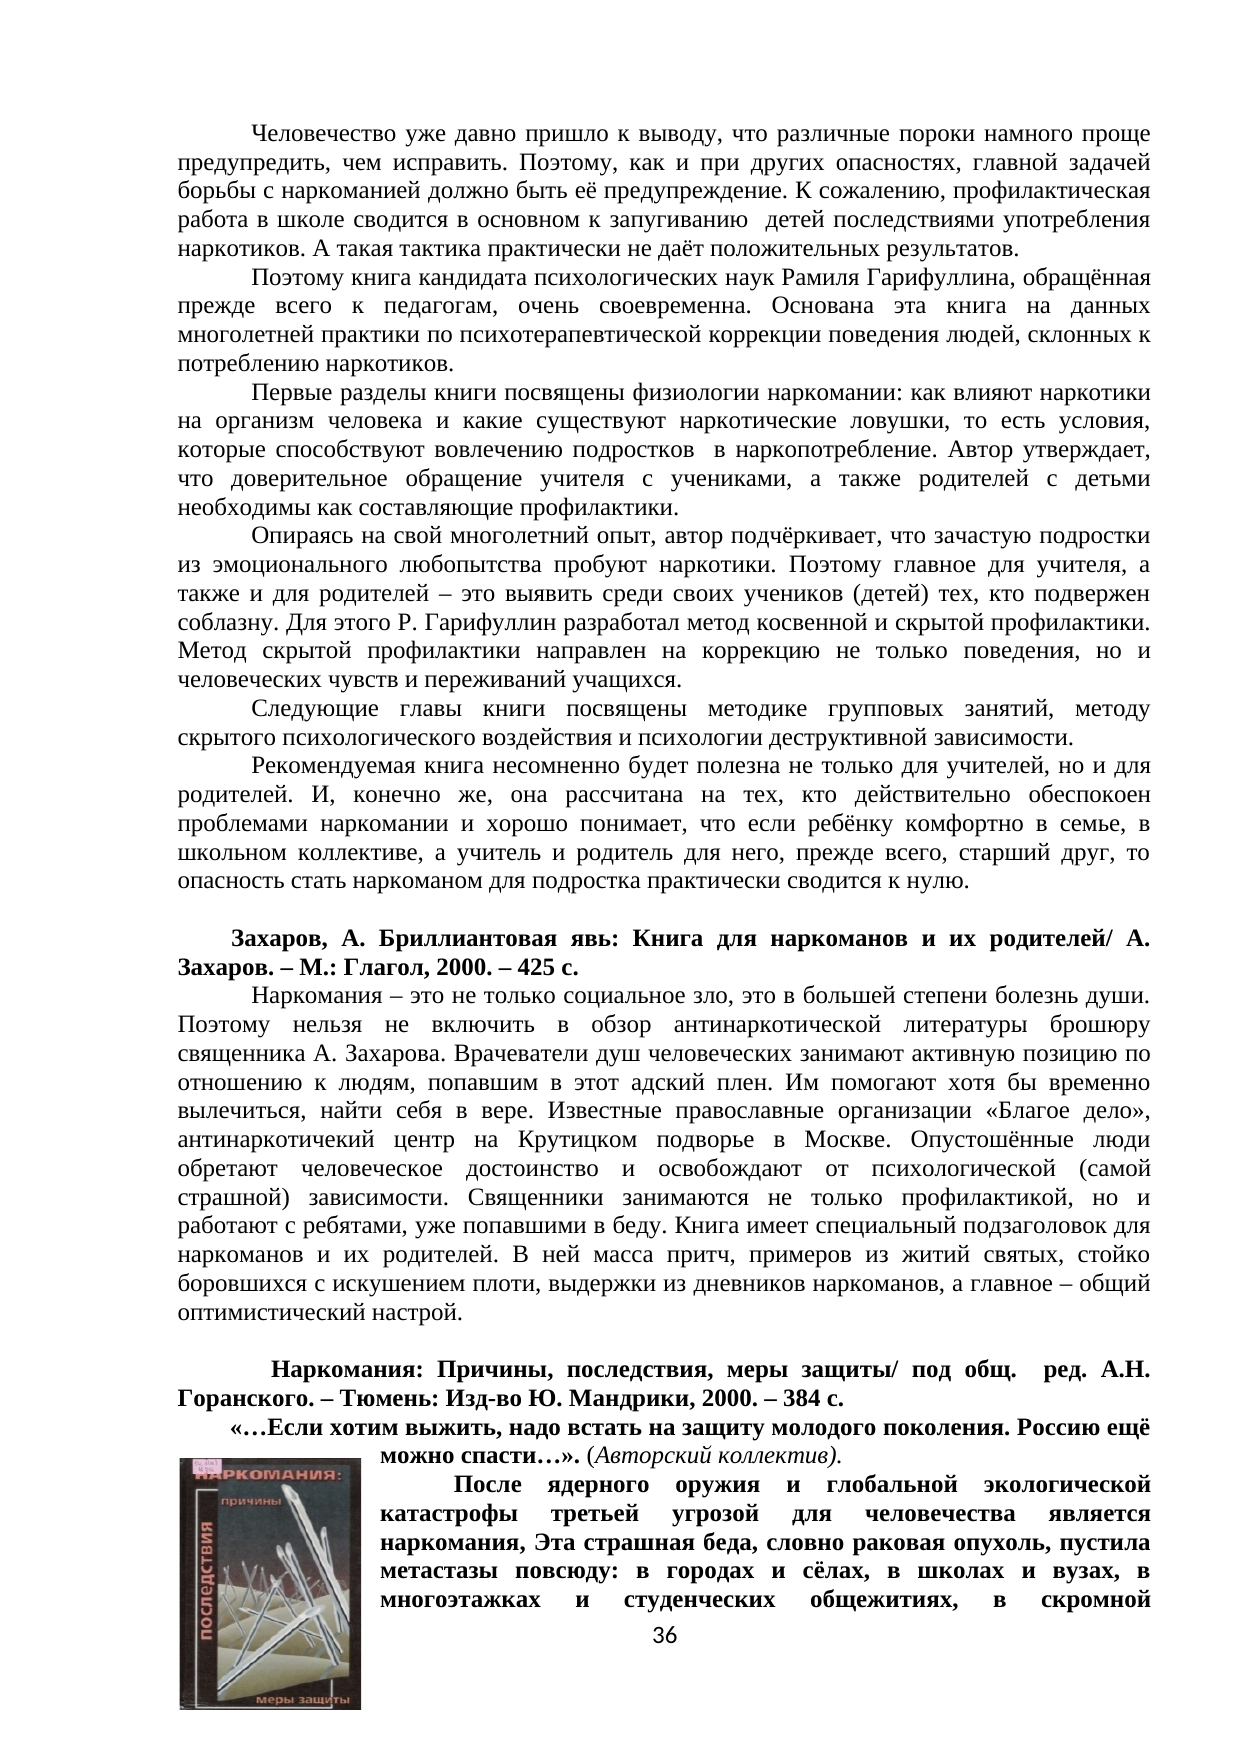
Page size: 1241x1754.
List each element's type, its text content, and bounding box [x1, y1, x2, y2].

text Рекомендуемая книга несомненно будет полезна не только для учителей, но и для родителей. И, конечно же, она рассчитана на тех, кто действительно обеспокоен проблемами наркомании и хорошо понимает, что если ребёнку комфортно в семье, в школьном коллективе, а учитель и родитель для него, прежде всего, старший друг, то опасность стать наркоманом для подростка практически сводится к нулю. [177, 751, 1152, 894]
text «…Если хотим выжить, надо встать на защиту молодого поколения. Россию ещё можно спасти…». (Авторский коллектив). [177, 1412, 1152, 1469]
text Наркомания: Причины, последствия, меры защиты/ под общ. ред. А.Н. Горанского. – Тюмень: Изд-во Ю. Мандрики, 2000. – 384 с. [177, 1354, 1152, 1412]
picture [179, 1458, 362, 1710]
text Захаров, А. Бриллиантовая явь: Книга для наркоманов и их родителей/ А. Захаров. – М.: Глагол, 2000. – 425 с. [177, 923, 1152, 981]
text Поэтому книга кандидата психологических наук Рамиля Гарифуллина, обращённая прежде всего к педагогам, очень своевременна. Основана эта книга на данных многолетней практики по психотерапевтической коррекции поведения людей, склонных к потреблению наркотиков. [177, 262, 1152, 377]
text Следующие главы книги посвящены методике групповых занятий, методу скрытого психологического воздействия и психологии деструктивной зависимости. [177, 693, 1152, 751]
text Первые разделы книги посвящены физиологии наркомании: как влияют наркотики на организм человека и какие существуют наркотические ловушки, то есть условия, которые способствуют вовлечению подростков в наркопотребление. Автор утверждает, что доверительное обращение учителя с учениками, а также родителей с детьми необходимы как составляющие профилактики. [177, 377, 1152, 521]
text Наркомания – это не только социальное зло, это в большей степени болезнь души. Поэтому нельзя не включить в обзор антинаркотической литературы брошюру священника А. Захарова. Врачеватели душ человеческих занимают активную позицию по отношению к людям, попавшим в этот адский плен. Им помогают хотя бы временно вылечиться, найти себя в вере. Известные православные организации «Благое дело», антинаркотичекий центр на Крутицком подворье в Москве. Опустошённые люди обретают человеческое достоинство и освобождают от психологической (самой страшной) зависимости. Священники занимаются не только профилактикой, но и работают с ребятами, уже попавшими в беду. Книга имеет специальный подзаголовок для наркоманов и их родителей. В ней масса притч, примеров из житий святых, стойко боровшихся с искушением плоти, выдержки из дневников наркоманов, а главное – общий оптимистический настрой. [177, 981, 1152, 1326]
text Опираясь на свой многолетний опыт, автор подчёркивает, что зачастую подростки из эмоционального любопытства пробуют наркотики. Поэтому главное для учителя, а также и для родителей – это выявить среди своих учеников (детей) тех, кто подвержен соблазну. Для этого Р. Гарифуллин разработал метод косвенной и скрытой профилактики. Метод скрытой профилактики направлен на коррекцию не только поведения, но и человеческих чувств и переживаний учащихся. [177, 521, 1152, 693]
text Человечество уже давно пришло к выводу, что различные пороки намного проще предупредить, чем исправить. Поэтому, как и при других опасностях, главной задачей борьбы с наркоманией должно быть её предупреждение. К сожалению, профилактическая работа в школе сводится в основном к запугиванию детей последствиями употребления наркотиков. А такая тактика практически не даёт положительных результатов. [177, 118, 1152, 262]
